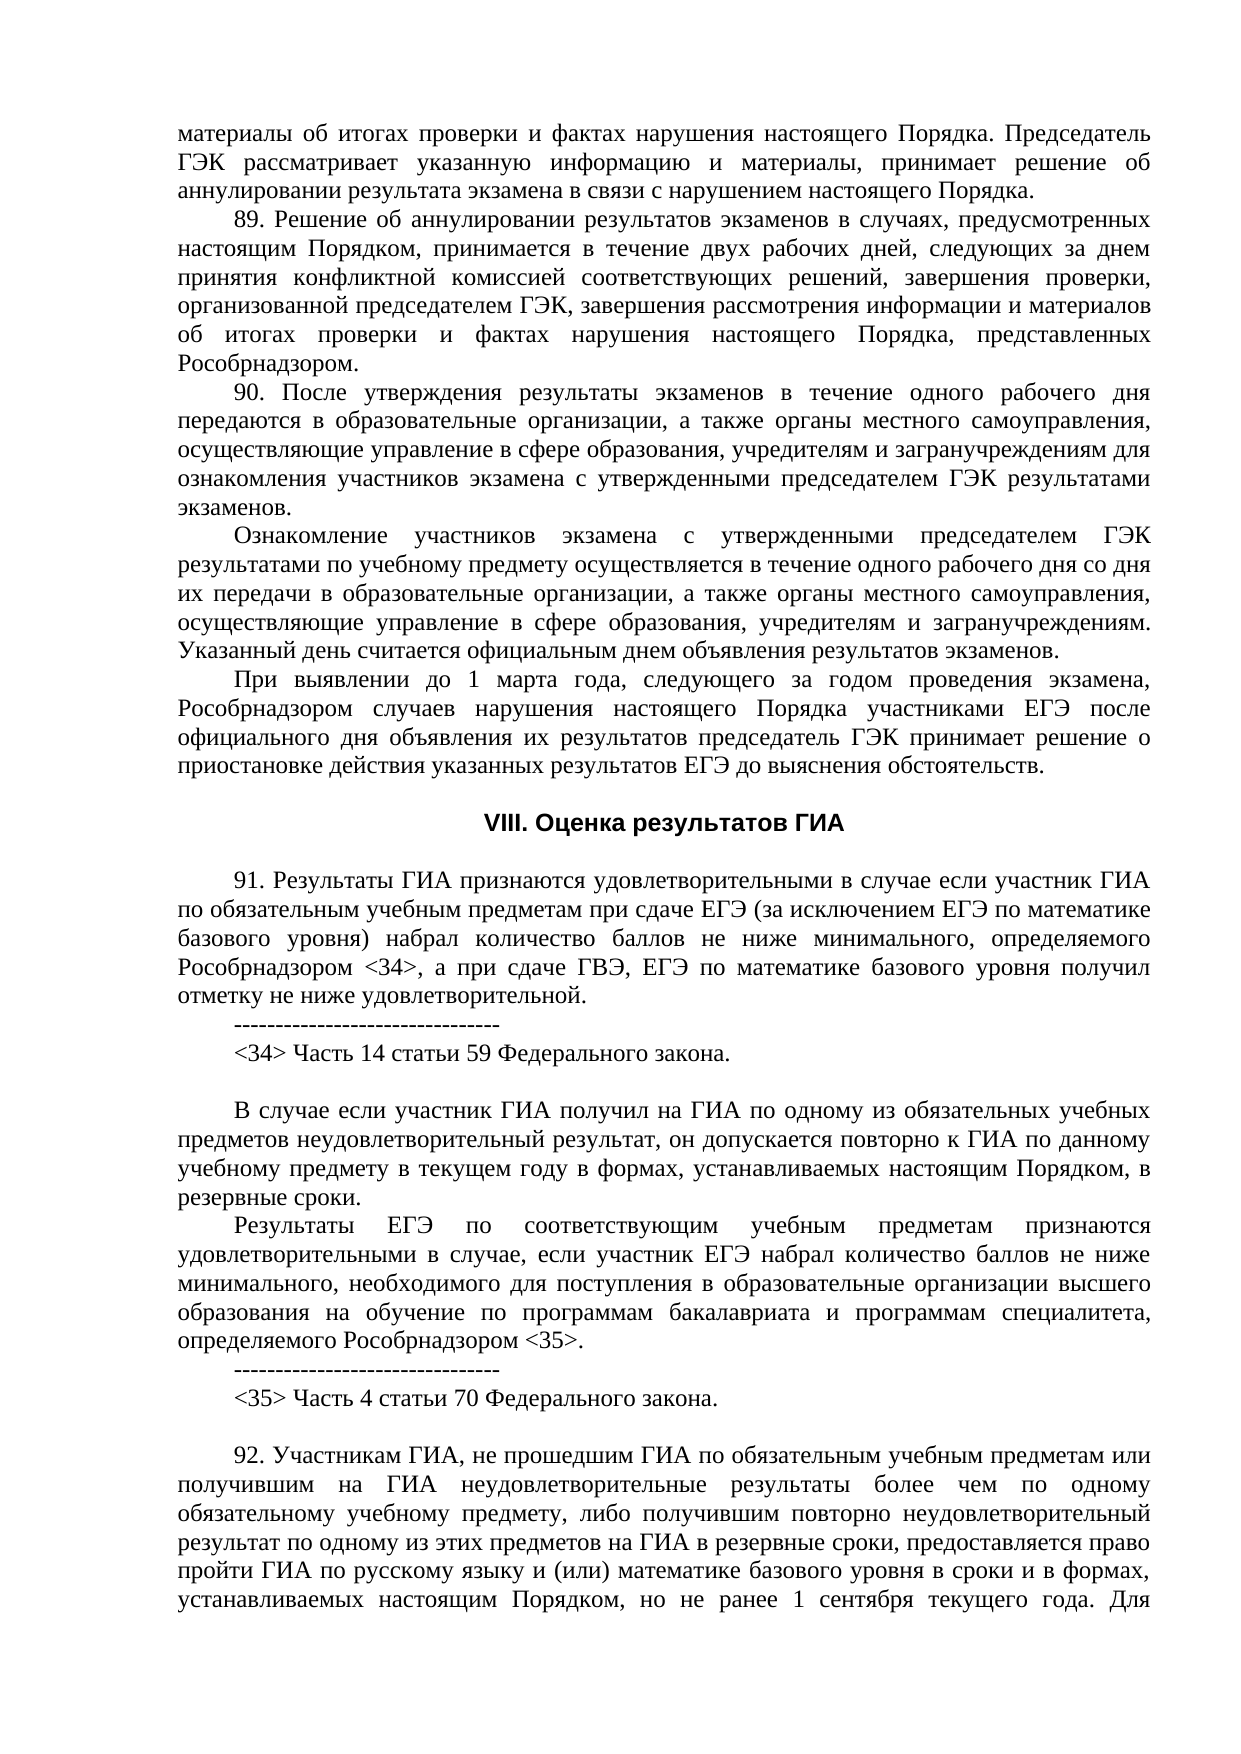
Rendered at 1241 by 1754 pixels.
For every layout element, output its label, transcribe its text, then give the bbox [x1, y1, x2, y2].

text -------------------------------- [177, 1354, 1152, 1383]
text VIII. Оценка результатов ГИА [177, 808, 1152, 837]
text 89. Решение об аннулировании результатов экзаменов в случаях, предусмотренных настоящим Порядком, принимается в течение двух рабочих дней, следующих за днем принятия конфликтной комиссией соответствующих решений, завершения проверки, организованной председателем ГЭК, завершения рассмотрения информации и материалов об итогах проверки и фактах нарушения настоящего Порядка, представленных Рособрнадзором. [177, 204, 1152, 377]
text В случае если участник ГИА получил на ГИА по одному из обязательных учебных предметов неудовлетворительный результат, он допускается повторно к ГИА по данному учебному предмету в текущем году в формах, устанавливаемых настоящим Порядком, в резервные сроки. [177, 1096, 1152, 1211]
text <34> Часть 14 статьи 59 Федерального закона. [177, 1038, 1152, 1067]
text 91. Результаты ГИА признаются удовлетворительными в случае если участник ГИА по обязательным учебным предметам при сдаче ЕГЭ (за исключением ЕГЭ по математике базового уровня) набрал количество баллов не ниже минимального, определяемого Рособрнадзором <34>, а при сдаче ГВЭ, ЕГЭ по математике базового уровня получил отметку не ниже удовлетворительной. [177, 866, 1152, 1009]
text Ознакомление участников экзамена с утвержденными председателем ГЭК результатами по учебному предмету осуществляется в течение одного рабочего дня со дня их передачи в образовательные организации, а также органы местного самоуправления, осуществляющие управление в сфере образования, учредителям и загранучреждениям. Указанный день считается официальным днем объявления результатов экзаменов. [177, 521, 1152, 664]
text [177, 118, 1152, 204]
text Результаты ЕГЭ по соответствующим учебным предметам признаются удовлетворительными в случае, если участник ЕГЭ набрал количество баллов не ниже минимального, необходимого для поступления в образовательные организации высшего образования на обучение по программам бакалавриата и программам специалитета, определяемого Рособрнадзором <35>. [177, 1211, 1152, 1354]
text <35> Часть 4 статьи 70 Федерального закона. [177, 1383, 1152, 1412]
text 90. После утверждения результаты экзаменов в течение одного рабочего дня передаются в образовательные организации, а также органы местного самоуправления, осуществляющие управление в сфере образования, учредителям и загранучреждениям для ознакомления участников экзамена с утвержденными председателем ГЭК результатами экзаменов. [177, 377, 1152, 521]
text -------------------------------- [177, 1009, 1152, 1038]
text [177, 1441, 1152, 1613]
text При выявлении до 1 марта года, следующего за годом проведения экзамена, Рособрнадзором случаев нарушения настоящего Порядка участниками ЕГЭ после официального дня объявления их результатов председатель ГЭК принимает решение о приостановке действия указанных результатов ЕГЭ до выяснения обстоятельств. [177, 664, 1152, 779]
